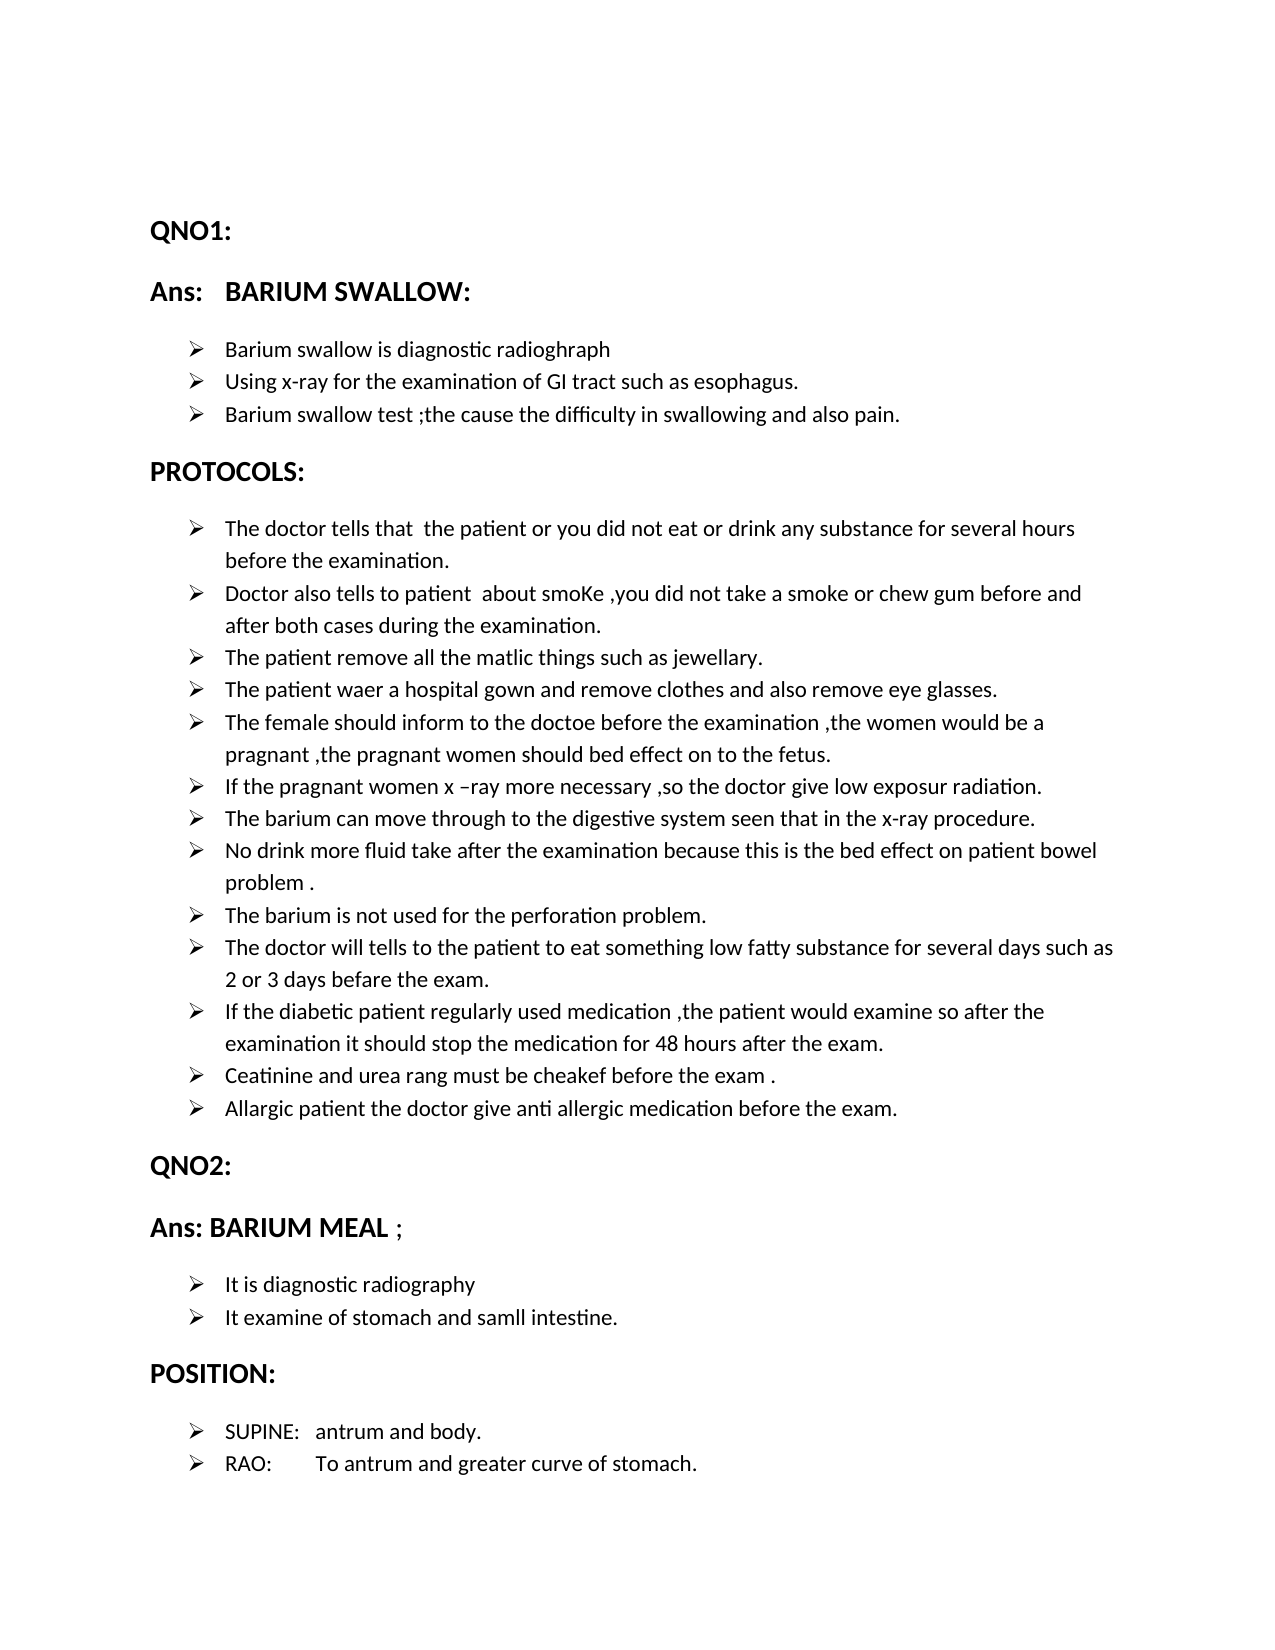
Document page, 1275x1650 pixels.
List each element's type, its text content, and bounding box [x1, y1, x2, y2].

list The doctor tells that the patient or you did not eat or drink any substance for several hours before the examination. [187, 514, 1125, 575]
list Ceatinine and urea rang must be cheakef before the exam . [187, 1062, 1125, 1090]
list The doctor will tells to the patient to eat something low fatty substance for several days such as 2 or 3 days befare the exam. [187, 933, 1125, 993]
list The barium can move through to the digestive system seen that in the x-ray procedure. [187, 804, 1125, 832]
list If the pragnant women x –ray more necessary ,so the doctor give low exposur radiation. [187, 772, 1125, 800]
list The patient waer a hospital gown and remove clothes and also remove eye glasses. [187, 675, 1125, 703]
text PROTOCOLS: [150, 453, 1125, 488]
list The patient remove all the matlic things such as jewellary. [187, 643, 1125, 671]
list Using x-ray for the examination of GI tract such as esophagus. [187, 367, 1125, 396]
list The female should inform to the doctoe before the examination ,the women would be a pragnant ,the pragnant women should bed effect on to the fetus. [187, 708, 1125, 768]
list No drink more fluid take after the examination because this is the bed effect on patient bowel problem . [187, 836, 1125, 897]
list If the diabetic patient regularly used medication ,the patient would examine so after the examination it should stop the medication for 48 hours after the exam. [187, 997, 1125, 1057]
list RAO: To antrum and greater curve of stomach. [187, 1449, 1125, 1478]
list It is diagnostic radiography [187, 1270, 1125, 1298]
text Ans: BARIUM MEAL ; [150, 1209, 1125, 1244]
list Barium swallow test ;the cause the difficulty in swallowing and also pain. [187, 400, 1125, 428]
text QNO2: [150, 1147, 1125, 1182]
text Ans: BARIUM SWALLOW: [150, 273, 1125, 309]
list SUPINE: antrum and body. [187, 1417, 1125, 1445]
list It examine of stomach and samll intestine. [187, 1303, 1125, 1331]
list Allargic patient the doctor give anti allergic medication before the exam. [187, 1094, 1125, 1122]
list Doctor also tells to patient about smoKe ,you did not take a smoke or chew gum before and after both cases during the examination. [187, 579, 1125, 639]
list Barium swallow is diagnostic radioghraph [187, 335, 1125, 363]
text QNO1: [150, 212, 1125, 247]
text POSITION: [150, 1356, 1125, 1391]
list The barium is not used for the perforation problem. [187, 901, 1125, 929]
